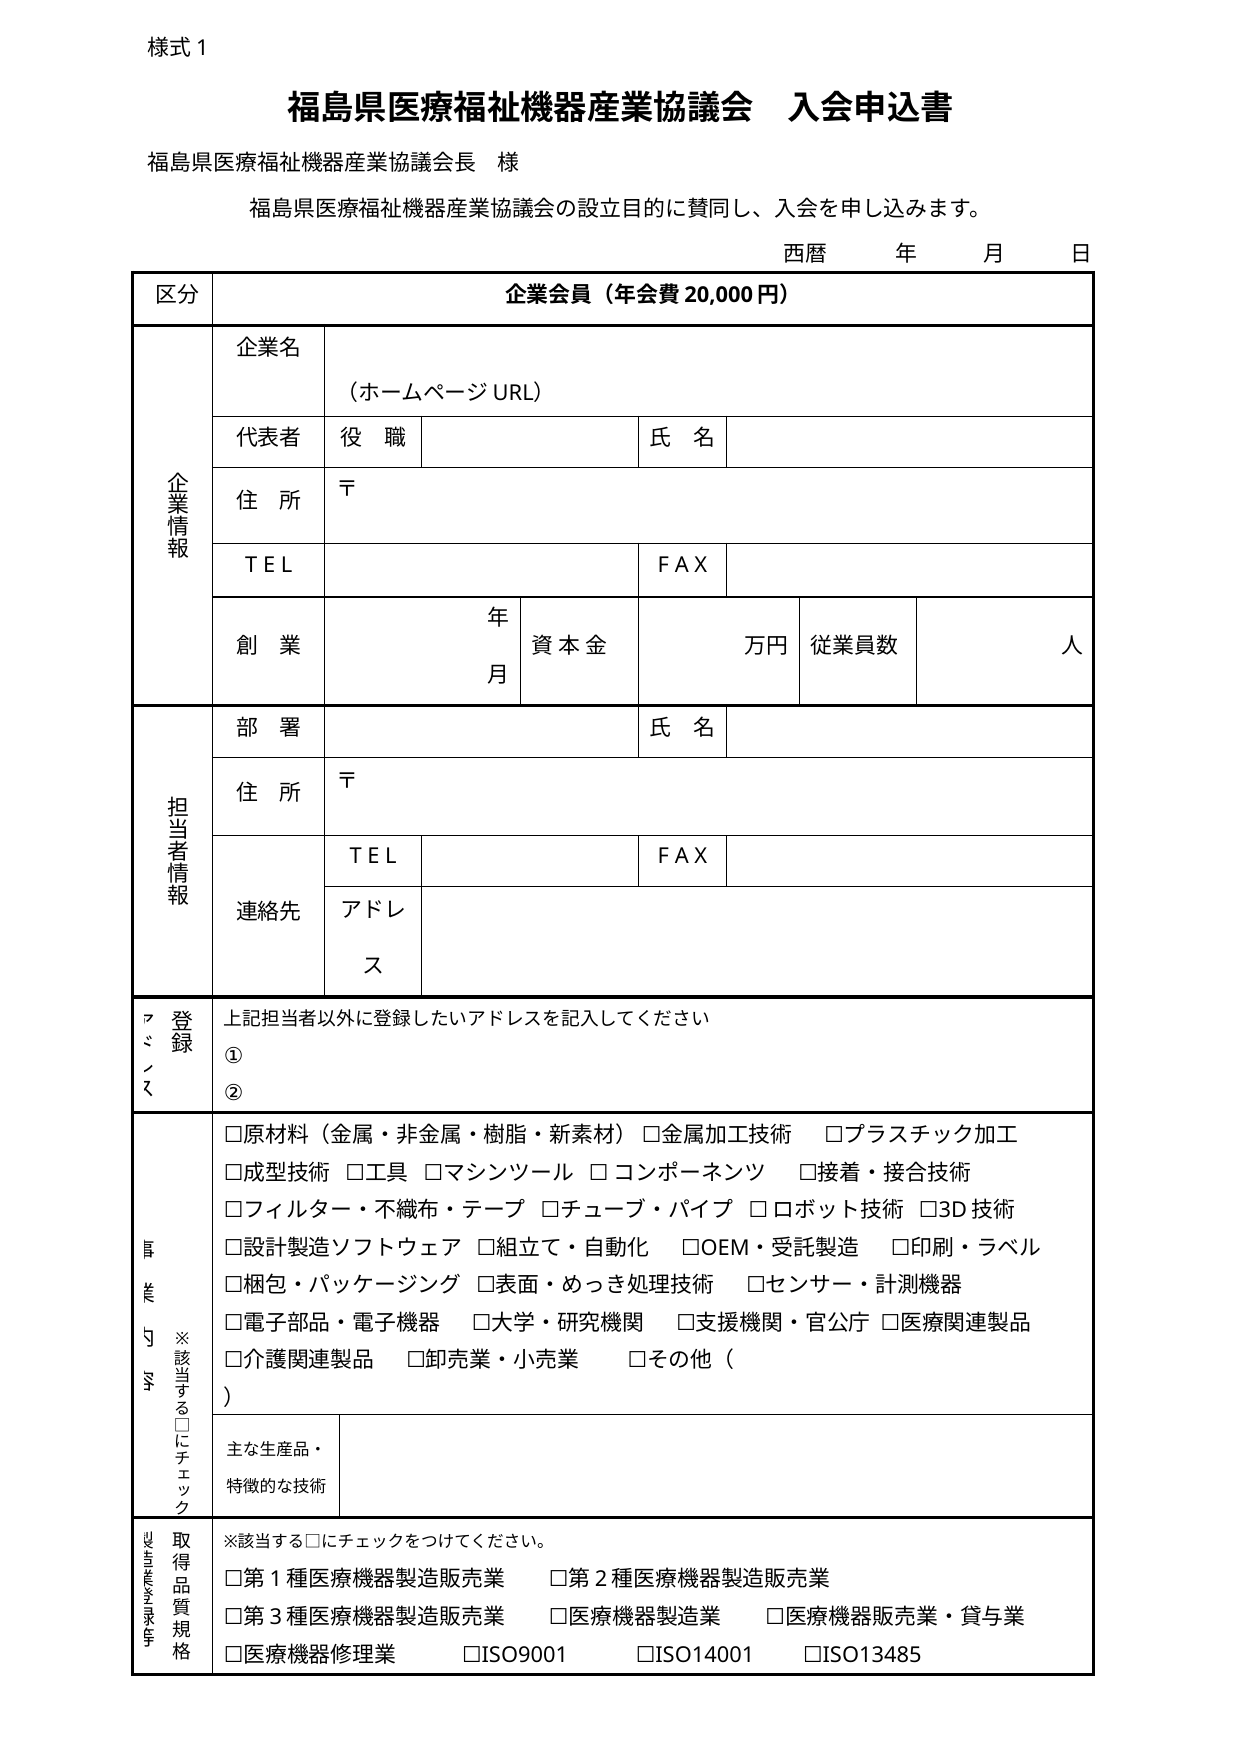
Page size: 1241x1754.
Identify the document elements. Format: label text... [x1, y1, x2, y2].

table_cell [727, 707, 1092, 757]
table_cell 担当者情報 [134, 707, 212, 995]
table_cell [422, 417, 638, 467]
table_header 区分 [134, 274, 212, 324]
table_cell 主な生産品・特徴的な技術 [213, 1415, 339, 1516]
text 福島県医療福祉機器産業協議会 入会申込書 [148, 67, 1092, 142]
table_cell 氏 名 [639, 707, 726, 757]
table_cell 年 月 [325, 598, 520, 704]
table_cell [325, 707, 638, 757]
table_cell T E L [213, 544, 324, 596]
table_cell 創 業 [213, 598, 324, 704]
table_cell 資 本 金 [521, 598, 638, 704]
table_cell [727, 836, 1092, 886]
table_cell T E L [325, 836, 421, 886]
table_cell 〒 [325, 468, 1092, 543]
table_cell （ホームページURL） [325, 327, 1092, 416]
text 福島県医療福祉機器産業協議会長 様 [148, 142, 1092, 180]
table_cell 代表者 [213, 417, 324, 467]
table_cell 原材料（金属・非金属・樹脂・新素材） 金属加工技術 プラスチック加工 成型技術 工具 マシンツール コンポーネンツ 接着・接合技術 フィルター・不織布・テープ チューブ・パイプ ロボット技術 3D技術 設計製造ソフトウェア 組立て・自動化 OEM・受託製造 印刷・ラベル 梱包・パッケージング 表面・めっき処理技術 センサー・計測機器 電子部品・電子機器 大学・研究機関 支援機関・官公庁 医療関連製品 介護関連製品 卸売業・小売業 その他（ ） [213, 1114, 1092, 1414]
text 福島県医療福祉機器産業協議会の設立目的に賛同し、入会を申し込みます。 [148, 188, 1092, 225]
text 西暦 年 月 日 [148, 233, 1092, 271]
table_cell 登録 アドレス [134, 999, 212, 1111]
table_cell [727, 544, 1092, 596]
table_cell 連絡先 [213, 836, 324, 995]
table_cell 住 所 [213, 758, 324, 835]
table_cell 企業名 [213, 327, 324, 416]
table_cell 従業員数 [800, 598, 916, 704]
table_cell F A X [639, 836, 726, 886]
table_cell F A X [639, 544, 726, 596]
table_cell 万円 [639, 598, 799, 704]
table_header 企業会員（年会費20,000円） [213, 274, 1092, 324]
table_cell 住 所 [213, 468, 324, 543]
table_cell [422, 887, 1092, 995]
table_cell 取得品質規格製造業登録等 [134, 1519, 212, 1673]
table_cell ※該当する□にチェック 事 業 内 容 [134, 1114, 212, 1516]
table_cell ※該当する□にチェックをつけてください。 第1種医療機器製造販売業 第2種医療機器製造販売業 第3種医療機器製造販売業 医療機器製造業 医療機器販売業・貸与業 医療機器修理業 ISO9001 ISO14001 ISO13485 [213, 1519, 1092, 1673]
table_cell [340, 1415, 1092, 1516]
table_cell [325, 544, 638, 596]
table_cell 氏 名 [639, 417, 726, 467]
table_cell 上記担当者以外に登録したいアドレスを記入してください [213, 999, 1092, 1111]
table_cell [422, 836, 638, 886]
table_cell アドレス [325, 887, 421, 995]
table_cell 部 署 [213, 707, 324, 757]
table_cell 企業情報 [134, 327, 212, 704]
table_cell 〒 [325, 758, 1092, 835]
table_cell 役 職 [325, 417, 421, 467]
table_cell 人 [917, 598, 1092, 704]
table_cell [727, 417, 1092, 467]
